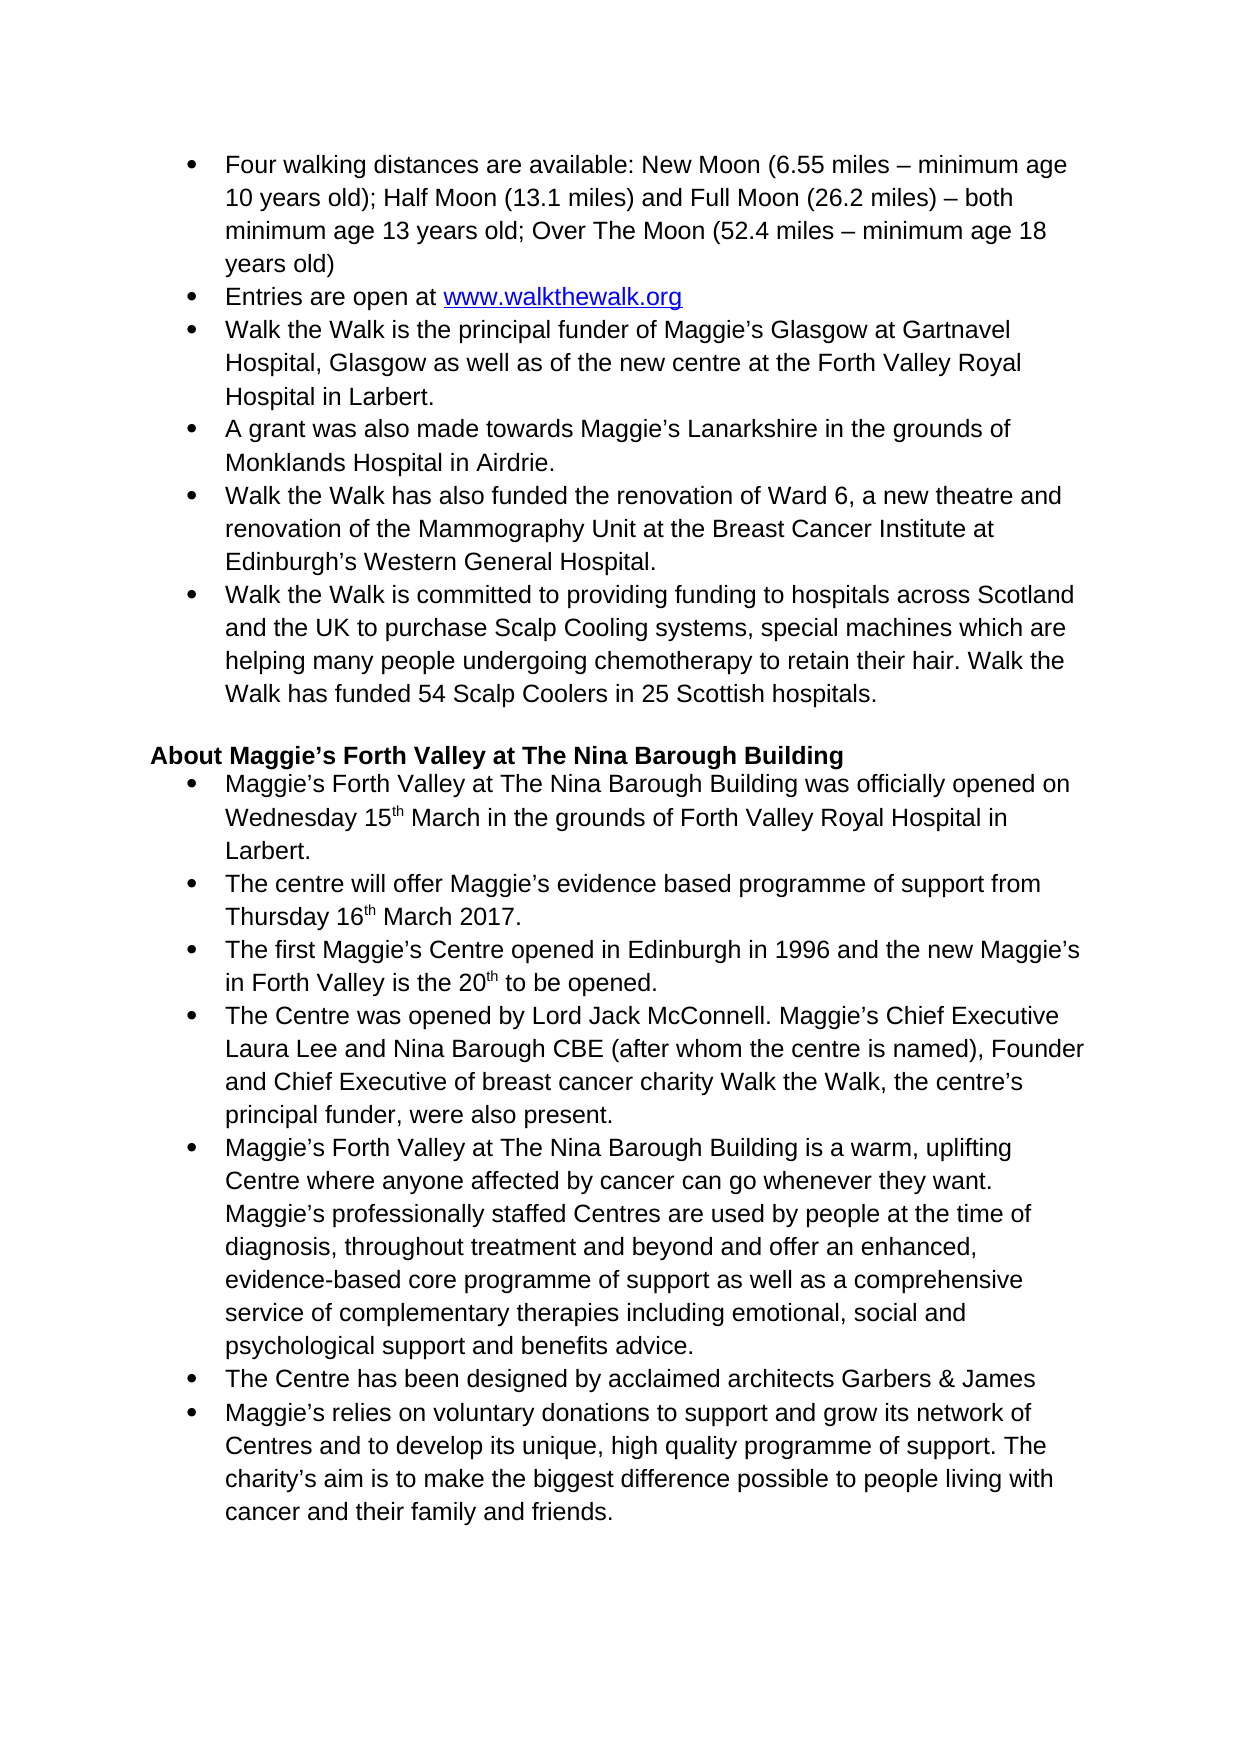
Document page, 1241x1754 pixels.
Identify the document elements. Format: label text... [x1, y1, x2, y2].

list Walk the Walk is the principal funder of Maggie’s Glasgow at Gartnavel Hospital, Glasgow as well as of the new centre at the Forth Valley Royal Hospital in Larbert. [187, 315, 1090, 410]
list The Centre was opened by Lord Jack McConnell. Maggie’s Chief Executive Laura Lee and Nina Barough CBE (after whom the centre is named), Founder and Chief Executive of breast cancer charity Walk the Walk, the centre’s principal funder, were also present. [187, 1001, 1090, 1129]
text About Maggie’s Forth Valley at The Nina Barough Building [150, 741, 1090, 769]
list Four walking distances are available: New Moon (6.55 miles – minimum age 10 years old); Half Moon (13.1 miles) and Full Moon (26.2 miles) – both minimum age 13 years old; Over The Moon (52.4 miles – minimum age 18 years old) [187, 150, 1090, 278]
list Maggie’s Forth Valley at The Nina Barough Building was officially opened on Wednesday 15th March in the grounds of Forth Valley Royal Hospital in Larbert. [187, 769, 1090, 864]
list Walk the Walk has also funded the renovation of Ward 6, a new theatre and renovation of the Mammography Unit at the Breast Cancer Institute at Edinburgh’s Western General Hospital. [187, 481, 1090, 576]
list Entries are open at www.walkthewalk.org [187, 282, 1090, 311]
list The Centre has been designed by acclaimed architects Garbers & James [187, 1364, 1090, 1393]
list The centre will offer Maggie’s evidence based programme of support from Thursday 16th March 2017. [187, 869, 1090, 931]
list The first Maggie’s Centre opened in Edinburgh in 1996 and the new Maggie’s in Forth Valley is the 20th to be opened. [187, 935, 1090, 997]
list Maggie’s Forth Valley at The Nina Barough Building is a warm, uplifting Centre where anyone affected by cancer can go whenever they want. Maggie’s professionally staffed Centres are used by people at the time of diagnosis, throughout treatment and beyond and offer an enhanced, evidence-based core programme of support as well as a comprehensive service of complementary therapies including emotional, social and psychological support and benefits advice. [187, 1133, 1090, 1360]
list Walk the Walk is committed to providing funding to hospitals across Scotland and the UK to purchase Scalp Cooling systems, special machines which are helping many people undergoing chemotherapy to retain their hair. Walk the Walk has funded 54 Scalp Coolers in 25 Scottish hospitals. [187, 580, 1090, 708]
list Maggie’s relies on voluntary donations to support and grow its network of Centres and to develop its unique, high quality programme of support. The charity’s aim is to make the biggest difference possible to people living with cancer and their family and friends. [187, 1397, 1090, 1525]
list A grant was also made towards Maggie’s Lanarkshire in the grounds of Monklands Hospital in Airdrie. [187, 414, 1090, 476]
